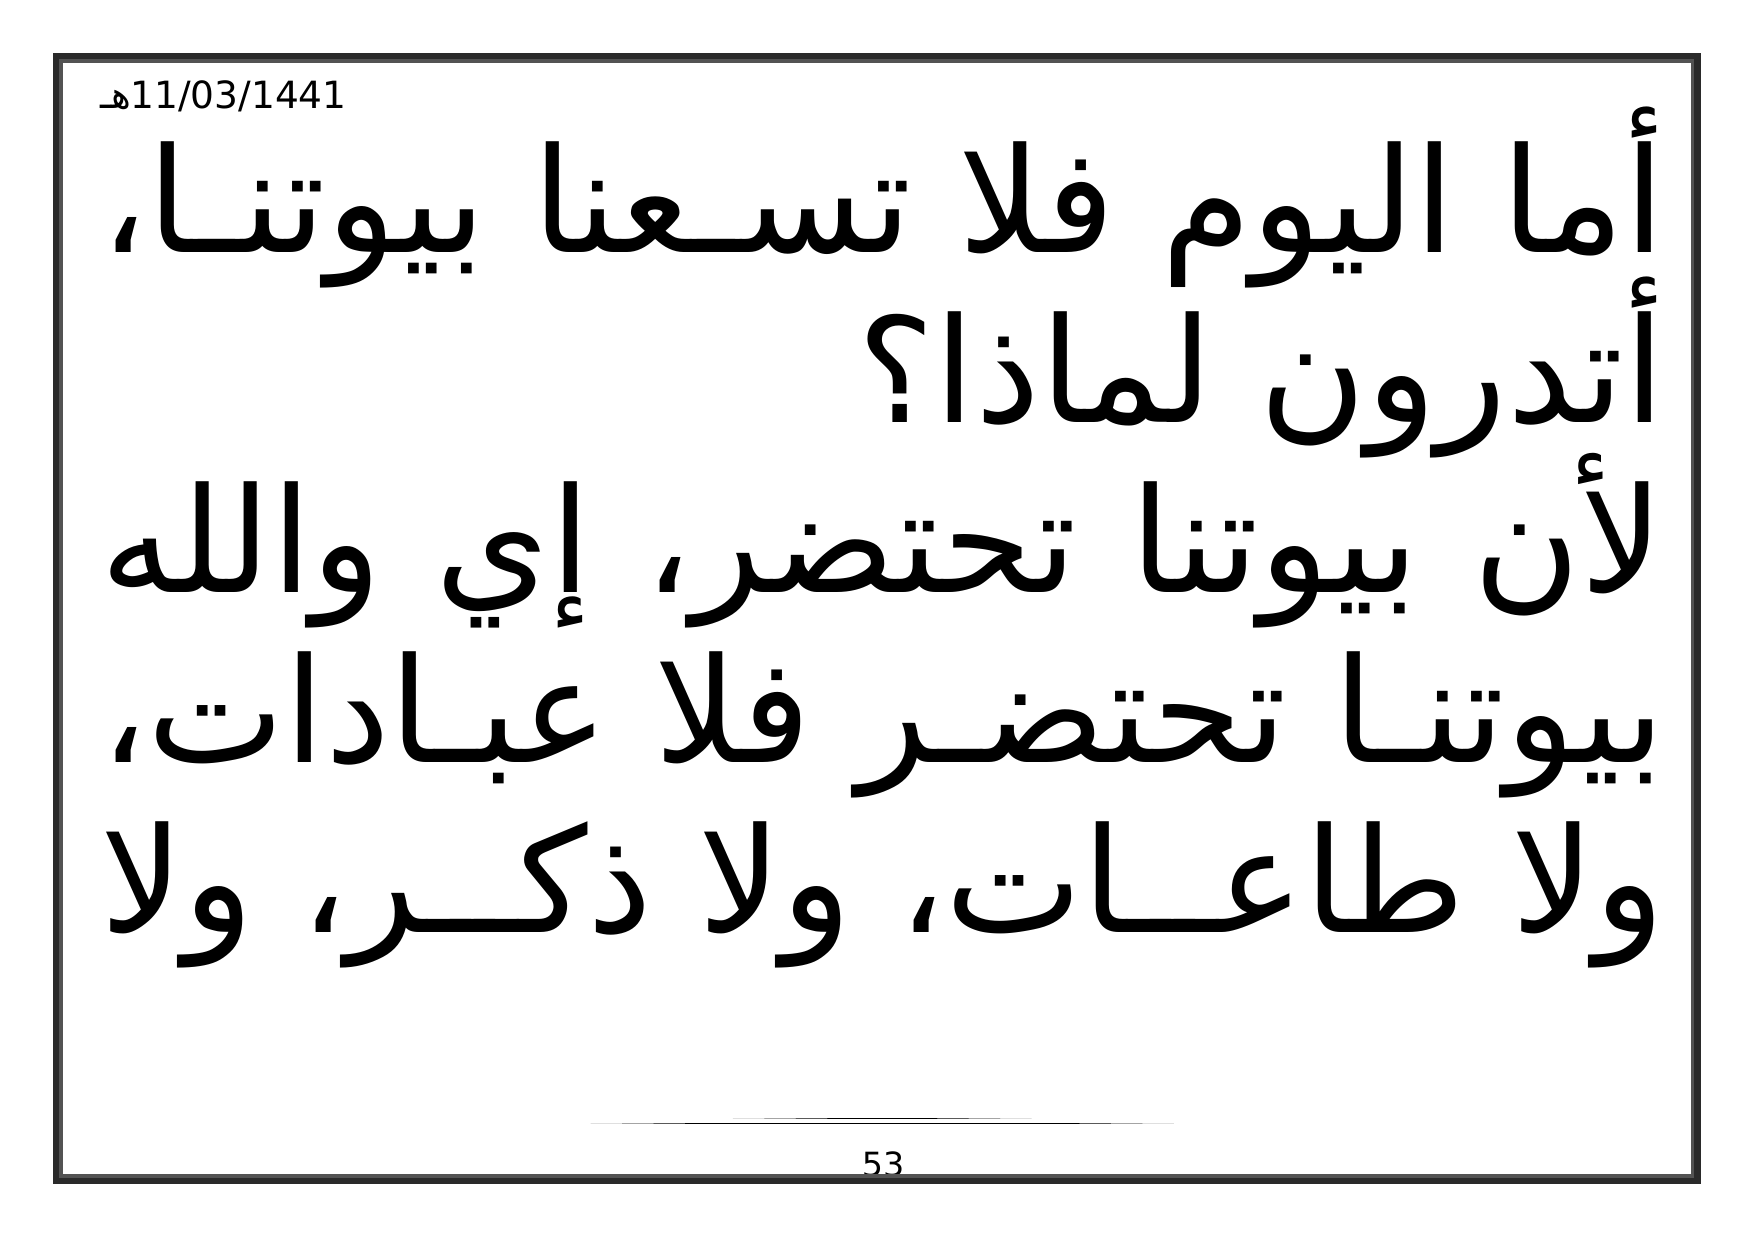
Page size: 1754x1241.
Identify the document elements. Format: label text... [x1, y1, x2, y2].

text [100, 457, 1665, 966]
text أما اليوم فلا تسعنا بيوتنا، أتدرون لماذا؟ [100, 117, 1665, 457]
